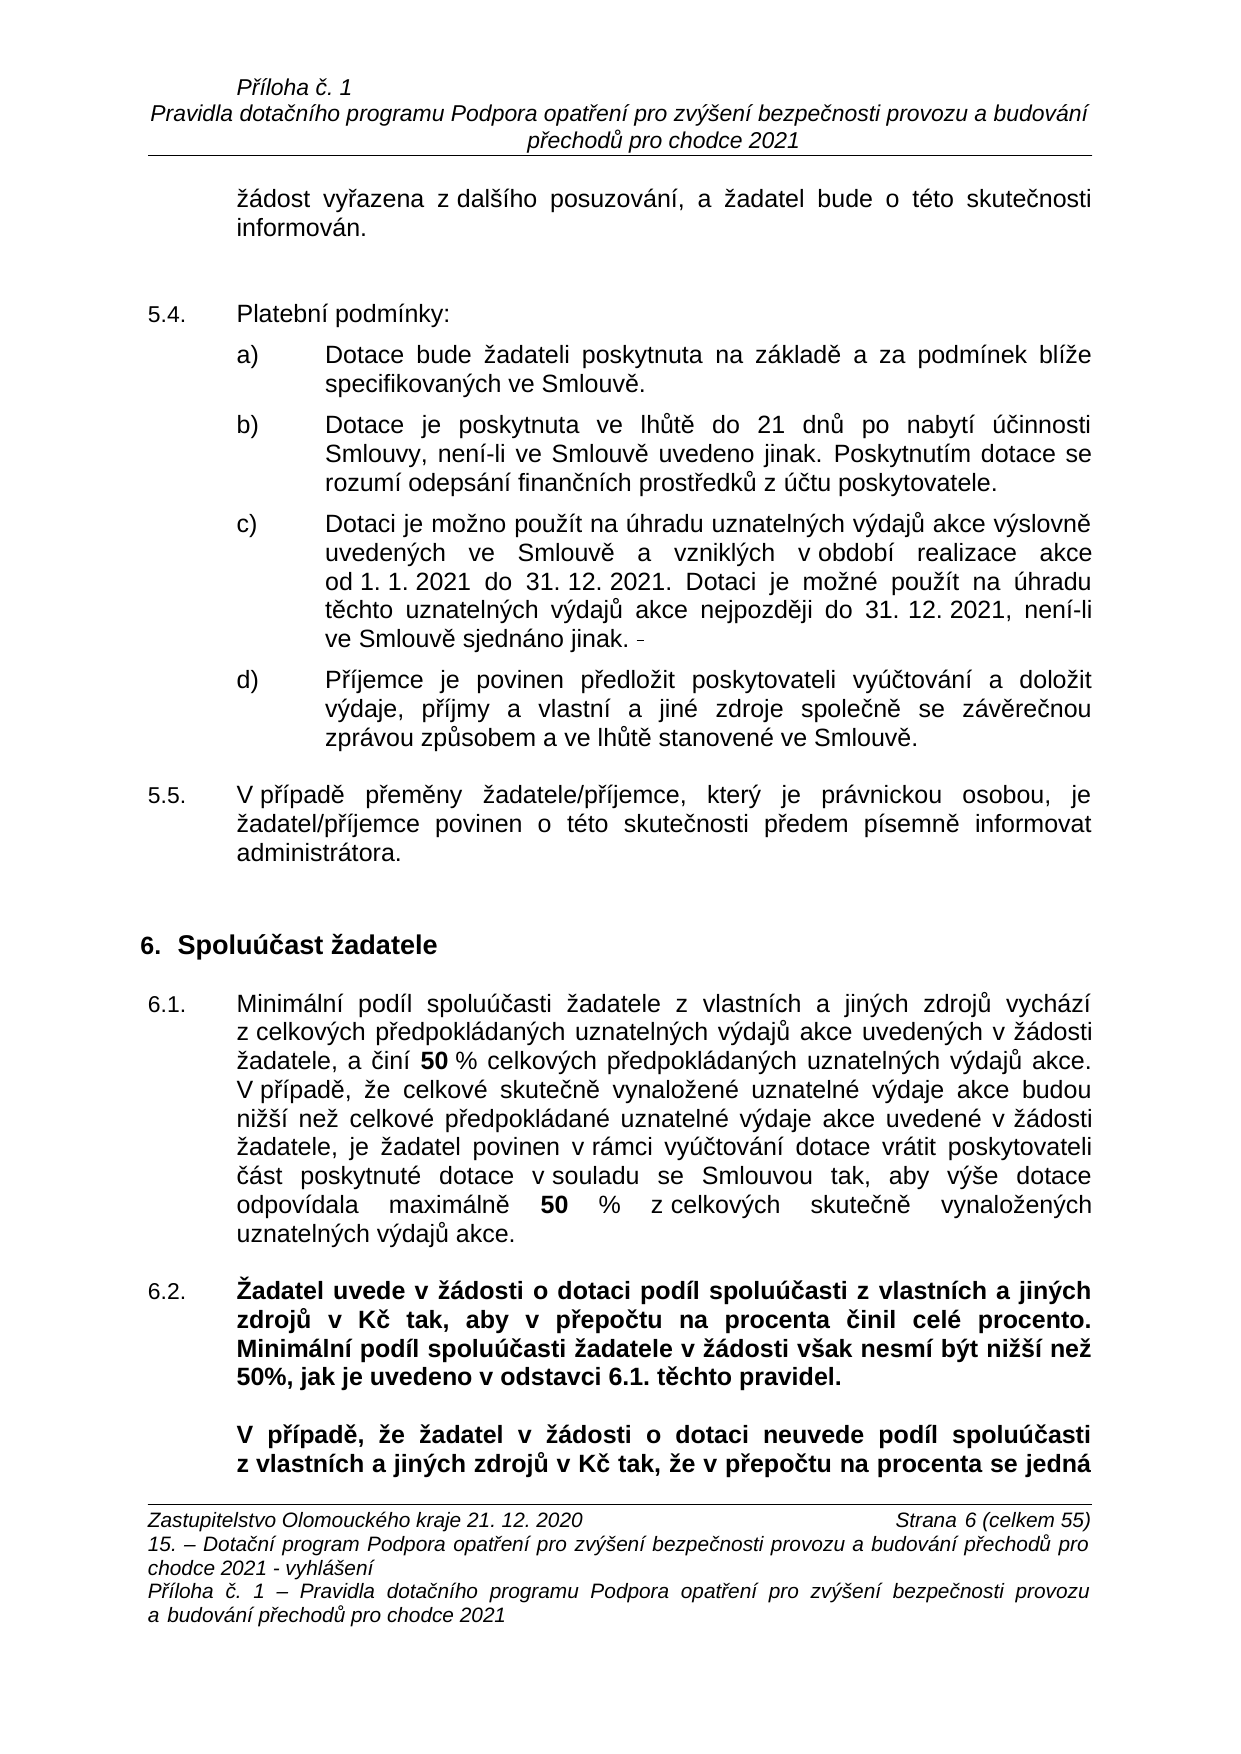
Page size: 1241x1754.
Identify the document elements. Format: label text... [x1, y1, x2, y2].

list Dotaci je možno použít na úhradu uznatelných výdajů akce výslovně uvedených ve Smlouvě a vzniklých v období realizace akce od 1. 1. 2021 do 31. 12. 2021. Dotaci je možné použít na úhradu těchto uznatelných výdajů akce nejpozději do 31. 12. 2021, není-li ve Smlouvě sjednáno jinak. [236, 509, 1092, 653]
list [148, 184, 1092, 242]
list V případě přeměny žadatele/příjemce, který je právnickou osobou, je žadatel/příjemce povinen o této skutečnosti předem písemně informovat administrátora. [148, 780, 1092, 867]
list Dotace bude žadateli poskytnuta na základě a za podmínek blíže specifikovaných ve Smlouvě. [236, 340, 1092, 398]
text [236, 1420, 1092, 1477]
list Příjemce je povinen předložit poskytovateli vyúčtování a doložit výdaje, příjmy a vlastní a jiné zdroje společně se závěrečnou zprávou způsobem a ve lhůtě stanovené ve Smlouvě. [236, 665, 1092, 752]
list Minimální podíl spoluúčasti žadatele z vlastních a jiných zdrojů vychází z celkových předpokládaných uznatelných výdajů akce uvedených v žádosti žadatele, a činí 50 % celkových předpokládaných uznatelných výdajů akce. V případě, že celkové skutečně vynaložené uznatelné výdaje akce budou nižší než celkové předpokládané uznatelné výdaje akce uvedené v žádosti žadatele, je žadatel povinen v rámci vyúčtování dotace vrátit poskytovateli část poskytnuté dotace v souladu se Smlouvou tak, aby výše dotace odpovídala maximálně 50 % z celkových skutečně vynaložených uznatelných výdajů akce. [148, 989, 1092, 1247]
list Dotace je poskytnuta ve lhůtě do 21 dnů po nabytí účinnosti Smlouvy, není-li ve Smlouvě uvedeno jinak. Poskytnutím dotace se rozumí odepsání finančních prostředků z účtu poskytovatele. [236, 410, 1092, 497]
list Platební podmínky: [148, 299, 1092, 328]
list Spoluúčast žadatele [140, 929, 1092, 960]
list Žadatel uvede v žádosti o dotaci podíl spoluúčasti z vlastních a jiných zdrojů v Kč tak, aby v přepočtu na procenta činil celé procento. Minimální podíl spoluúčasti žadatele v žádosti však nesmí být nižší než 50%, jak je uvedeno v odstavci 6.1. těchto pravidel. [148, 1276, 1092, 1391]
